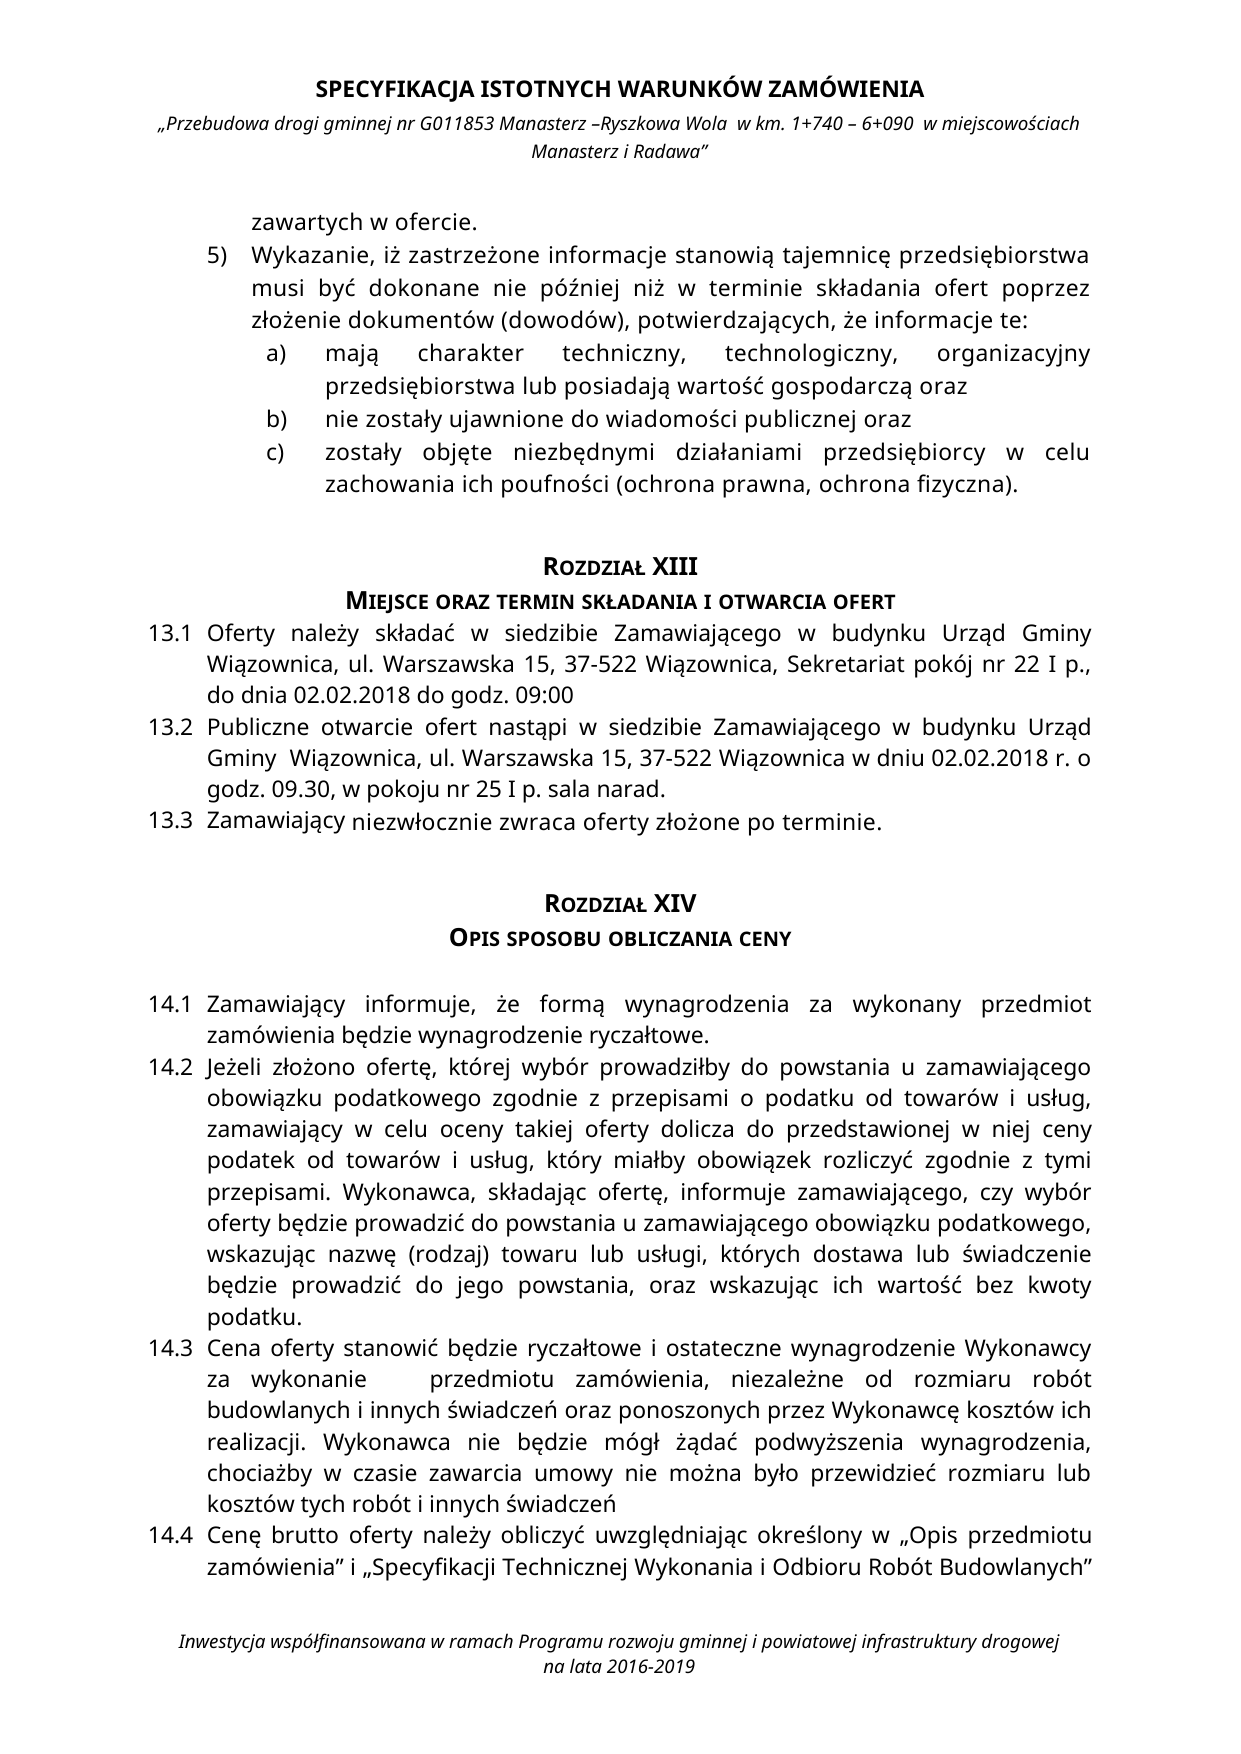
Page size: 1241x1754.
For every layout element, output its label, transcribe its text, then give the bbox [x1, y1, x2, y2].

list Cena oferty stanowić będzie ryczałtowe i ostateczne wynagrodzenie Wykonawcy za wykonanie przedmiotu zamówienia, niezależne od rozmiaru robót budowlanych i innych świadczeń oraz ponoszonych przez Wykonawcę kosztów ich realizacji. Wykonawca nie będzie mógł żądać podwyższenia wynagrodzenia, chociażby w czasie zawarcia umowy nie można było przewidzieć rozmiaru lub kosztów tych robót i innych świadczeń [148, 1332, 1093, 1519]
list Zamawiający informuje, że formą wynagrodzenia za wykonany przedmiot zamówienia będzie wynagrodzenie ryczałtowe. [148, 988, 1093, 1051]
list Oferty należy składać w siedzibie Zamawiającego w budynku Urząd Gminy Wiązownica, ul. Warszawska 15, 37-522 Wiązownica, Sekretariat pokój nr 22 I p., do dnia 02.02.2018 do godz. 09:00 [148, 617, 1093, 711]
text Rozdział XIII Miejsce oraz termin składania i otwarcia ofert [148, 549, 1093, 617]
list mają charakter techniczny, technologiczny, organizacyjny przedsiębiorstwa lub posiadają wartość gospodarczą oraz [266, 336, 1091, 401]
list Jeżeli złożono ofertę, której wybór prowadziłby do powstania u zamawiającego obowiązku podatkowego zgodnie z przepisami o podatku od towarów i usług, zamawiający w celu oceny takiej oferty dolicza do przedstawionej w niej ceny podatek od towarów i usług, który miałby obowiązek rozliczyć zgodnie z tymi przepisami. Wykonawca, składając ofertę, informuje zamawiającego, czy wybór oferty będzie prowadzić do powstania u zamawiającego obowiązku podatkowego, wskazując nazwę (rodzaj) towaru lub usługi, których dostawa lub świadczenie będzie prowadzić do jego powstania, oraz wskazując ich wartość bez kwoty podatku. [148, 1051, 1093, 1332]
list nie zostały ujawnione do wiadomości publicznej oraz [266, 401, 1091, 434]
text Rozdział XIV Opis sposobu obliczania ceny [148, 886, 1093, 954]
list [207, 204, 1091, 237]
list Wykazanie, iż zastrzeżone informacje stanowią tajemnicę przedsiębiorstwa musi być dokonane nie później niż w terminie składania ofert poprzez złożenie dokumentów (dowodów), potwierdzających, że informacje te: [207, 237, 1091, 336]
list Publiczne otwarcie ofert nastąpi w siedzibie Zamawiającego w budynku Urząd Gminy Wiązownica, ul. Warszawska 15, 37-522 Wiązownica w dniu 02.02.2018 r. o godz. 09.30, w pokoju nr 25 I p. sala narad. [148, 711, 1093, 804]
list zostały objęte niezbędnymi działaniami przedsiębiorcy w celu zachowania ich poufności (ochrona prawna, ochrona fizyczna). [266, 434, 1091, 500]
list Zamawiający niezwłocznie zwraca oferty złożone po terminie. [148, 804, 1093, 837]
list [148, 1519, 1093, 1582]
